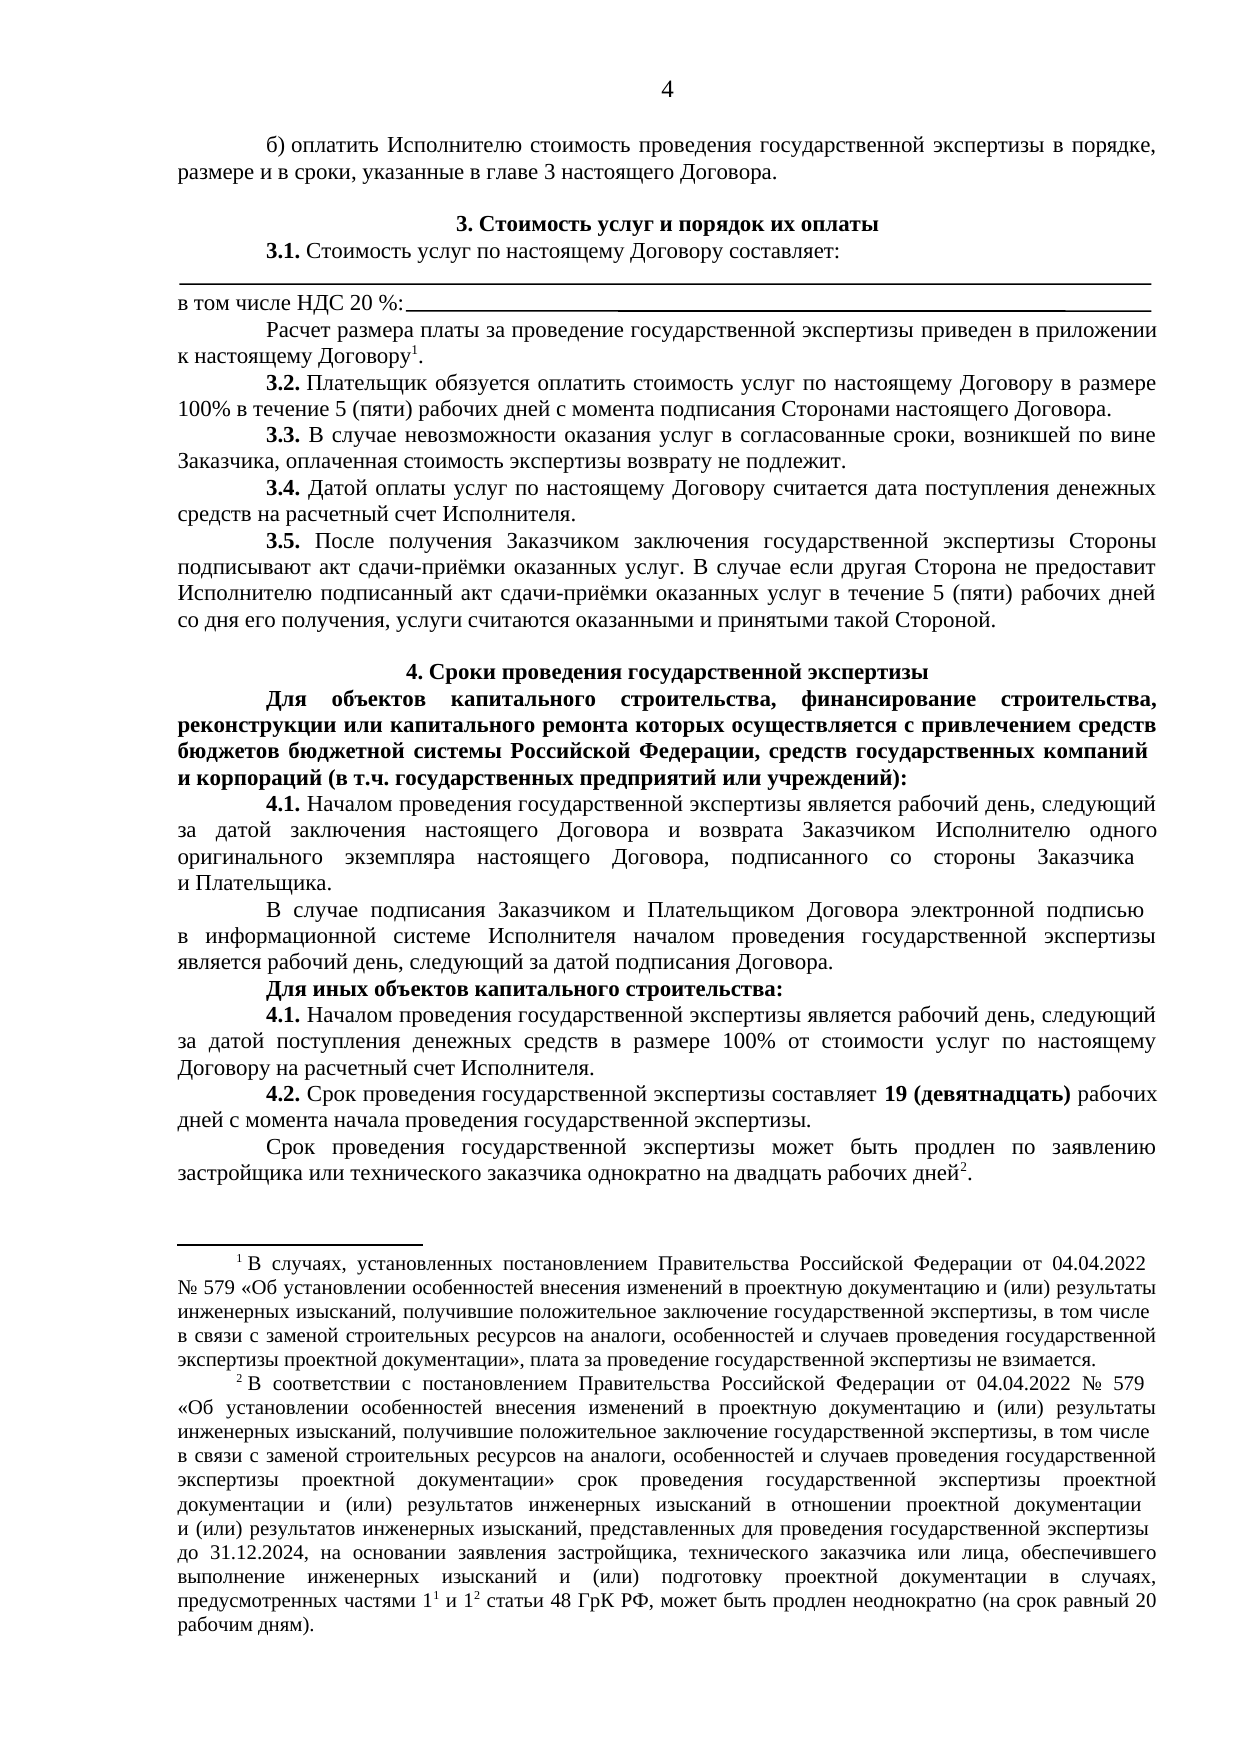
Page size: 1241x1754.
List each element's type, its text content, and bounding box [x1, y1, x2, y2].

text в том числе НДС 20 %: [177, 289, 1157, 316]
text б) оплатить Исполнителю стоимость проведения государственной экспертизы в порядке, размере и в сроки, указанные в главе 3 настоящего Договора. [177, 131, 1157, 184]
text 4.1. Началом проведения государственной экспертизы является рабочий день, следующий за датой поступления денежных средств в размере 100% от стоимости услуг по настоящему Договору на расчетный счет Исполнителя. [177, 1001, 1157, 1080]
text 3. Стоимость услуг и порядок их оплаты [177, 210, 1157, 237]
text 3.5. После получения Заказчиком заключения государственной экспертизы Стороны подписывают акт сдачи-приёмки оказанных услуг. В случае если другая Сторона не предоставит Исполнителю подписанный акт сдачи-приёмки оказанных услуг в течение 5 (пяти) рабочих дней со дня его получения, услуги считаются оказанными и принятыми такой Стороной. [177, 527, 1157, 632]
text 4. Сроки проведения государственной экспертизы [177, 658, 1157, 685]
text 3.3. В случае невозможности оказания услуг в согласованные сроки, возникшей по вине Заказчика, оплаченная стоимость экспертизы возврату не подлежит. [177, 421, 1157, 474]
text 3.2. Плательщик обязуется оплатить стоимость услуг по настоящему Договору в размере 100% в течение 5 (пяти) рабочих дней с момента подписания Сторонами настоящего Договора. [177, 368, 1157, 421]
text Для иных объектов капитального строительства: [177, 975, 1157, 1001]
text В случае подписания Заказчиком и Плательщиком Договора электронной подписью в информационной системе Исполнителя началом проведения государственной экспертизы является рабочий день, следующий за датой подписания Договора. [177, 896, 1157, 975]
text Для объектов капитального строительства, финансирование строительства, реконструкции или капитального ремонта которых осуществляется с привлечением средств бюджетов бюджетной системы Российской Федерации, средств государственных компаний и корпораций (в т.ч. государственных предприятий или учреждений): [177, 685, 1157, 790]
text 3.1. Стоимость услуг по настоящему Договору составляет: [177, 237, 1157, 263]
text 4.1. Началом проведения государственной экспертизы является рабочий день, следующий за датой заключения настоящего Договора и возврата Заказчиком Исполнителю одного оригинального экземпляра настоящего Договора, подписанного со стороны Заказчика и Плательщика. [177, 790, 1157, 896]
text Расчет размера платы за проведение государственной экспертизы приведен в приложении к настоящему Договору. [177, 316, 1157, 368]
text 3.4. Датой оплаты услуг по настоящему Договору считается дата поступления денежных средств на расчетный счет Исполнителя. [177, 474, 1157, 527]
text Срок проведения государственной экспертизы может быть продлен по заявлению застройщика или технического заказчика однократно на двадцать рабочих дней. [177, 1133, 1157, 1186]
text 4.2. Срок проведения государственной экспертизы составляет 19 (девятнадцать) рабочих дней с момента начала проведения государственной экспертизы. [177, 1080, 1157, 1133]
